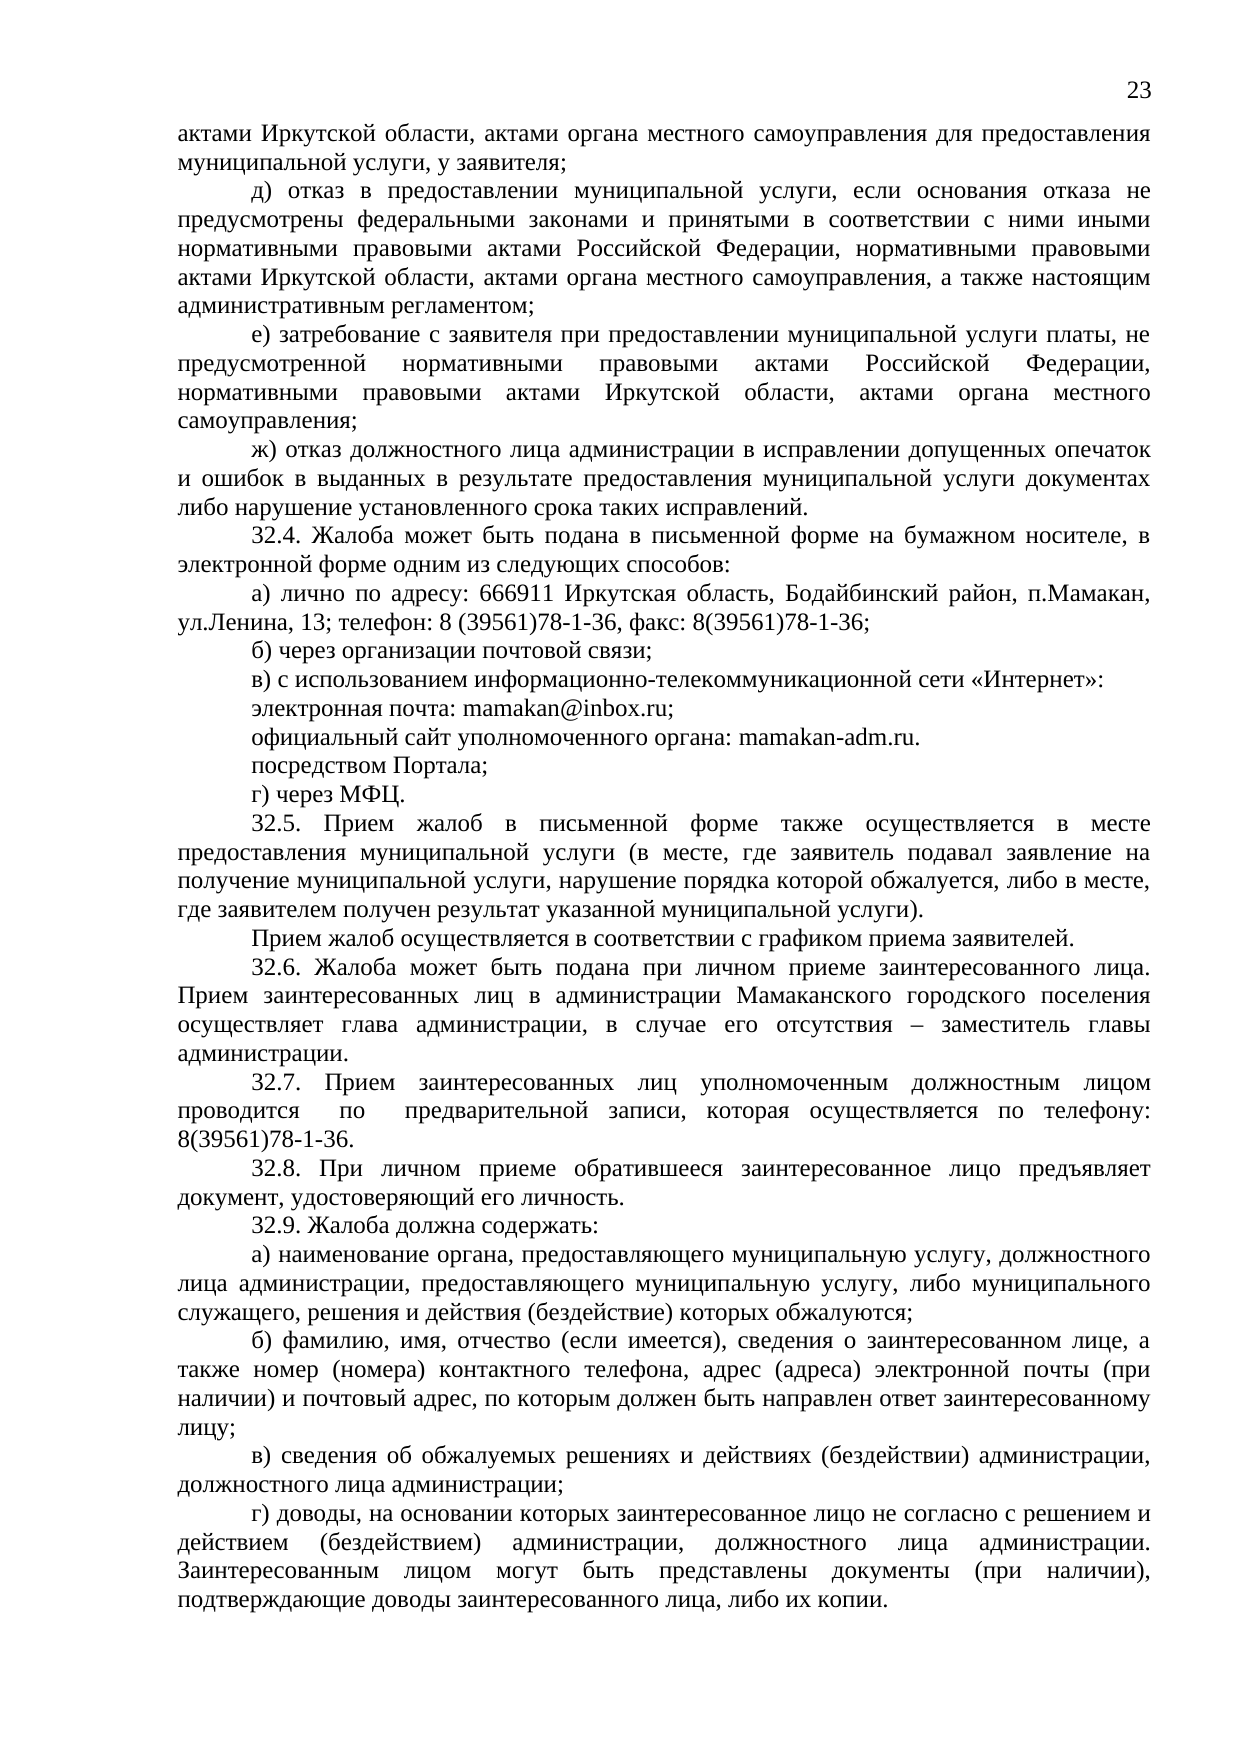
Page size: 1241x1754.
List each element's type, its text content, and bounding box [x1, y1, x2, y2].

text д) отказ в предоставлении муниципальной услуги, если основания отказа не предусмотрены федеральными законами и принятыми в соответствии с ними иными нормативными правовыми актами Российской Федерации, нормативными правовыми актами Иркутской области, актами органа местного самоуправления, а также настоящим административным регламентом; [177, 176, 1152, 319]
text б) фамилию, имя, отчество (если имеется), сведения о заинтересованном лице, а также номер (номера) контактного телефона, адрес (адреса) электронной почты (при наличии) и почтовый адрес, по которым должен быть направлен ответ заинтересованному лицу; [177, 1326, 1152, 1441]
text 32.5. Прием жалоб в письменной форме также осуществляется в месте предоставления муниципальной услуги (в месте, где заявитель подавал заявление на получение муниципальной услуги, нарушение порядка которой обжалуется, либо в месте, где заявителем получен результат указанной муниципальной услуги). [177, 808, 1152, 923]
text а) наименование органа, предоставляющего муниципальную услугу, должностного лица администрации, предоставляющего муниципальную услугу, либо муниципального служащего, решения и действия (бездействие) которых обжалуются; [177, 1239, 1152, 1326]
text б) через организации почтовой связи; [177, 636, 1152, 664]
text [177, 118, 1152, 176]
text 32.8. При личном приеме обратившееся заинтересованное лицо предъявляет документ, удостоверяющий его личность. [177, 1153, 1152, 1211]
text 32.9. Жалоба должна содержать: [177, 1211, 1152, 1239]
text Прием жалоб осуществляется в соответствии с графиком приема заявителей. [177, 923, 1152, 952]
text ж) отказ должностного лица администрации в исправлении допущенных опечаток и ошибок в выданных в результате предоставления муниципальной услуги документах либо нарушение установленного срока таких исправлений. [177, 434, 1152, 521]
text 32.4. Жалоба может быть подана в письменной форме на бумажном носителе, в электронной форме одним из следующих способов: [177, 521, 1152, 578]
text 32.7. Прием заинтересованных лиц уполномоченным должностным лицом проводится по предварительной записи, которая осуществляется по телефону: 8(39561)78-1-36. [177, 1067, 1152, 1153]
text а) лично по адресу: 666911 Иркутская область, Бодайбинский район, п.Мамакан, ул.Ленина, 13; телефон: 8 (39561)78-1-36, факс: 8(39561)78-1-36; [177, 578, 1152, 636]
text в) с использованием информационно-телекоммуникационной сети «Интернет»: [177, 664, 1152, 693]
text е) затребование с заявителя при предоставлении муниципальной услуги платы, не предусмотренной нормативными правовыми актами Российской Федерации, нормативными правовыми актами Иркутской области, актами органа местного самоуправления; [177, 319, 1152, 434]
text официальный сайт уполномоченного органа: mamakan-adm.ru. [177, 722, 1152, 751]
text г) через МФЦ. [177, 779, 1152, 808]
text г) доводы, на основании которых заинтересованное лицо не согласно с решением и действием (бездействием) администрации, должностного лица администрации. Заинтересованным лицом могут быть представлены документы (при наличии), подтверждающие доводы заинтересованного лица, либо их копии. [177, 1498, 1152, 1613]
text 32.6. Жалоба может быть подана при личном приеме заинтересованного лица. Прием заинтересованных лиц в администрации Мамаканского городского поселения осуществляет глава администрации, в случае его отсутствия – заместитель главы администрации. [177, 952, 1152, 1067]
text в) сведения об обжалуемых решениях и действиях (бездействии) администрации, должностного лица администрации; [177, 1441, 1152, 1498]
text электронная почта: mamakan@inbox.ru; [177, 693, 1152, 722]
text посредством Портала; [177, 751, 1152, 779]
